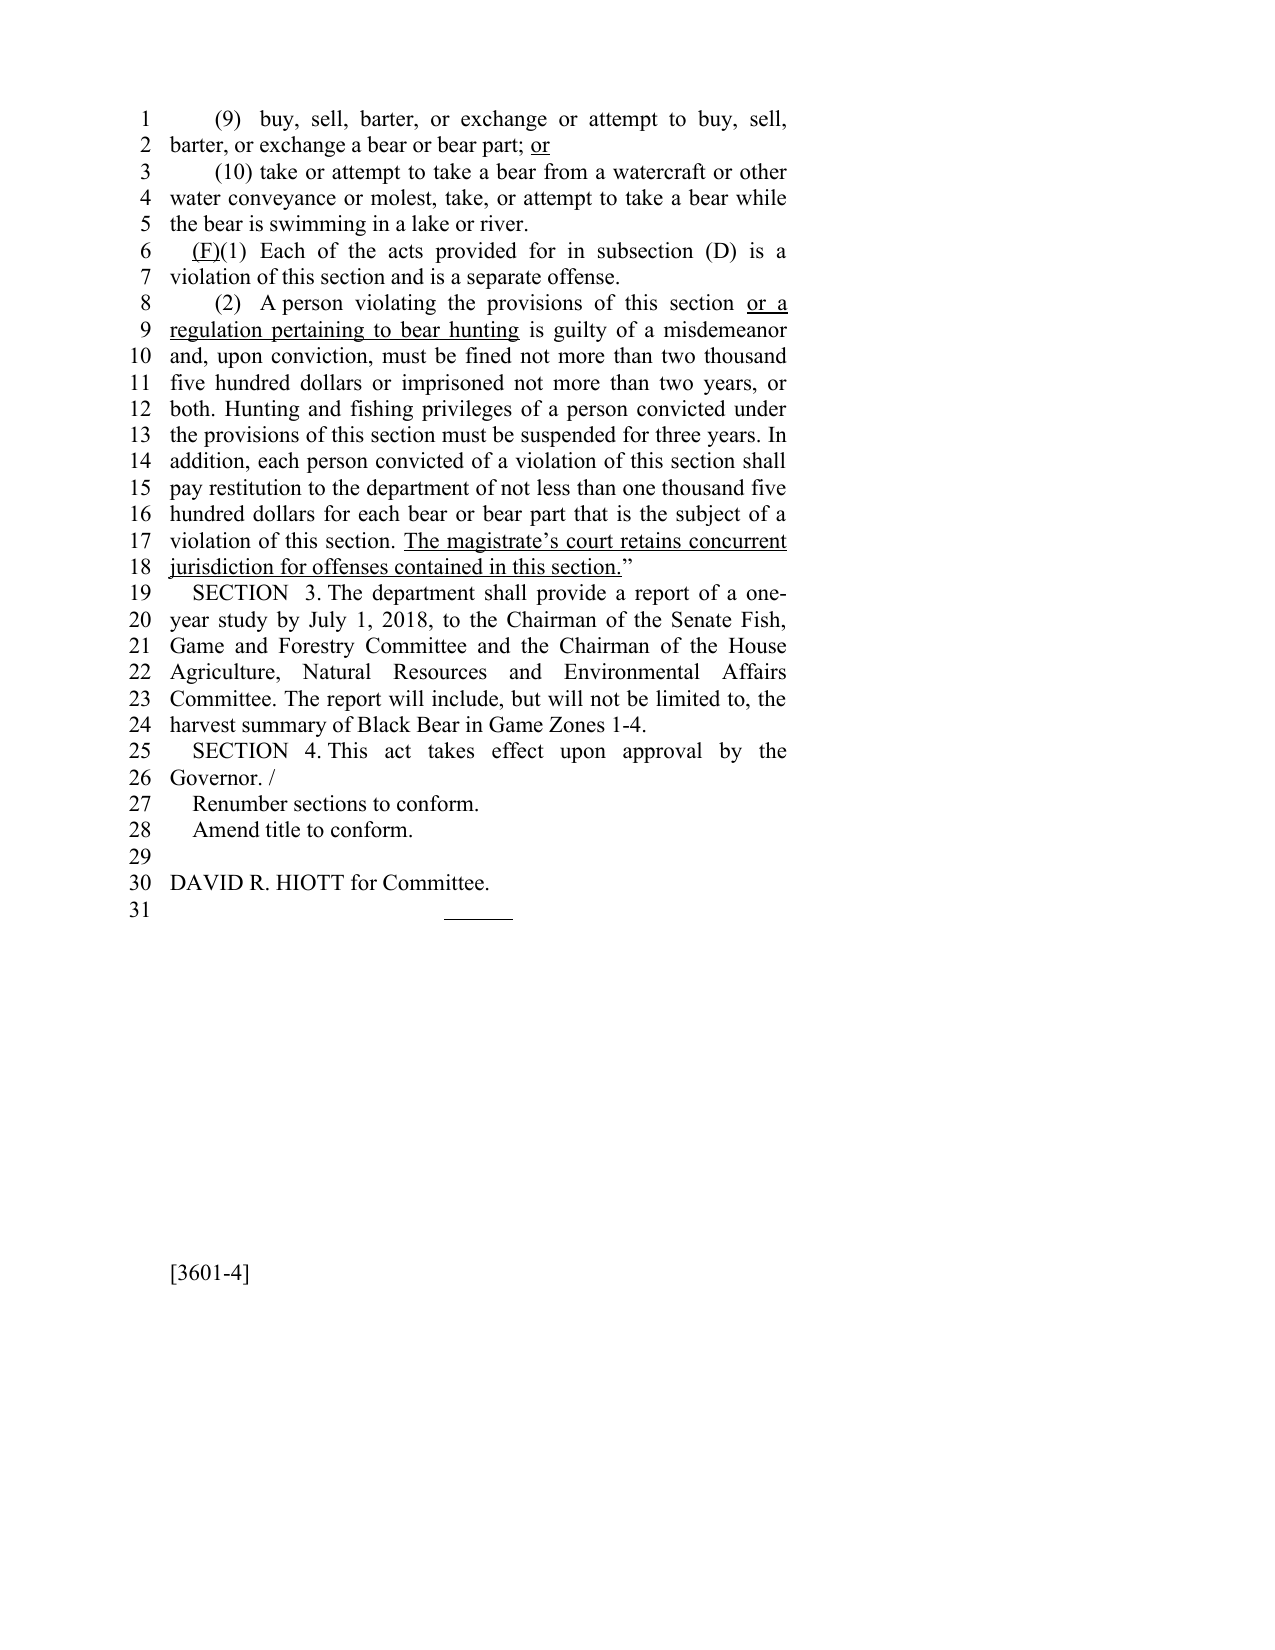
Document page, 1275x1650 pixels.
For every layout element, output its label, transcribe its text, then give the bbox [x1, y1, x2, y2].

text Amend title to conform. [169, 817, 787, 843]
text DAVID R. HIOTT for Committee. [169, 869, 787, 896]
text SECTION 3. The department shall provide a report of a one-year study by July 1, 2018, to the Chairman of the Senate Fish, Game and Forestry Committee and the Chairman of the House Agriculture, Natural Resources and Environmental Affairs Committee. The report will include, but will not be limited to, the harvest summary of Black Bear in Game Zones 1-4. [169, 579, 787, 737]
text (2) A person violating the provisions of this section or a regulation pertaining to bear hunting is guilty of a misdemeanor and, upon conviction, must be fined not more than two thousand five hundred dollars or imprisoned not more than two years, or both. Hunting and fishing privileges of a person convicted under the provisions of this section must be suspended for three years. In addition, each person convicted of a violation of this section shall pay restitution to the department of not less than one thousand five hundred dollars for each bear or bear part that is the subject of a violation of this section. The magistrate’s court retains concurrent jurisdiction for offenses contained in this section.” [169, 289, 787, 579]
text Renumber sections to conform. [169, 790, 787, 817]
text (9) buy, sell, barter, or exchange or attempt to buy, sell, barter, or exchange a bear or bear part; or [169, 105, 787, 158]
text (F)(1) Each of the acts provided for in subsection (D) is a violation of this section and is a separate offense. [169, 237, 787, 289]
text (10) take or attempt to take a bear from a watercraft or other water conveyance or molest, take, or attempt to take a bear while the bear is swimming in a lake or river. [169, 158, 787, 237]
text SECTION 4. This act takes effect upon approval by the Governor. / [169, 737, 787, 790]
